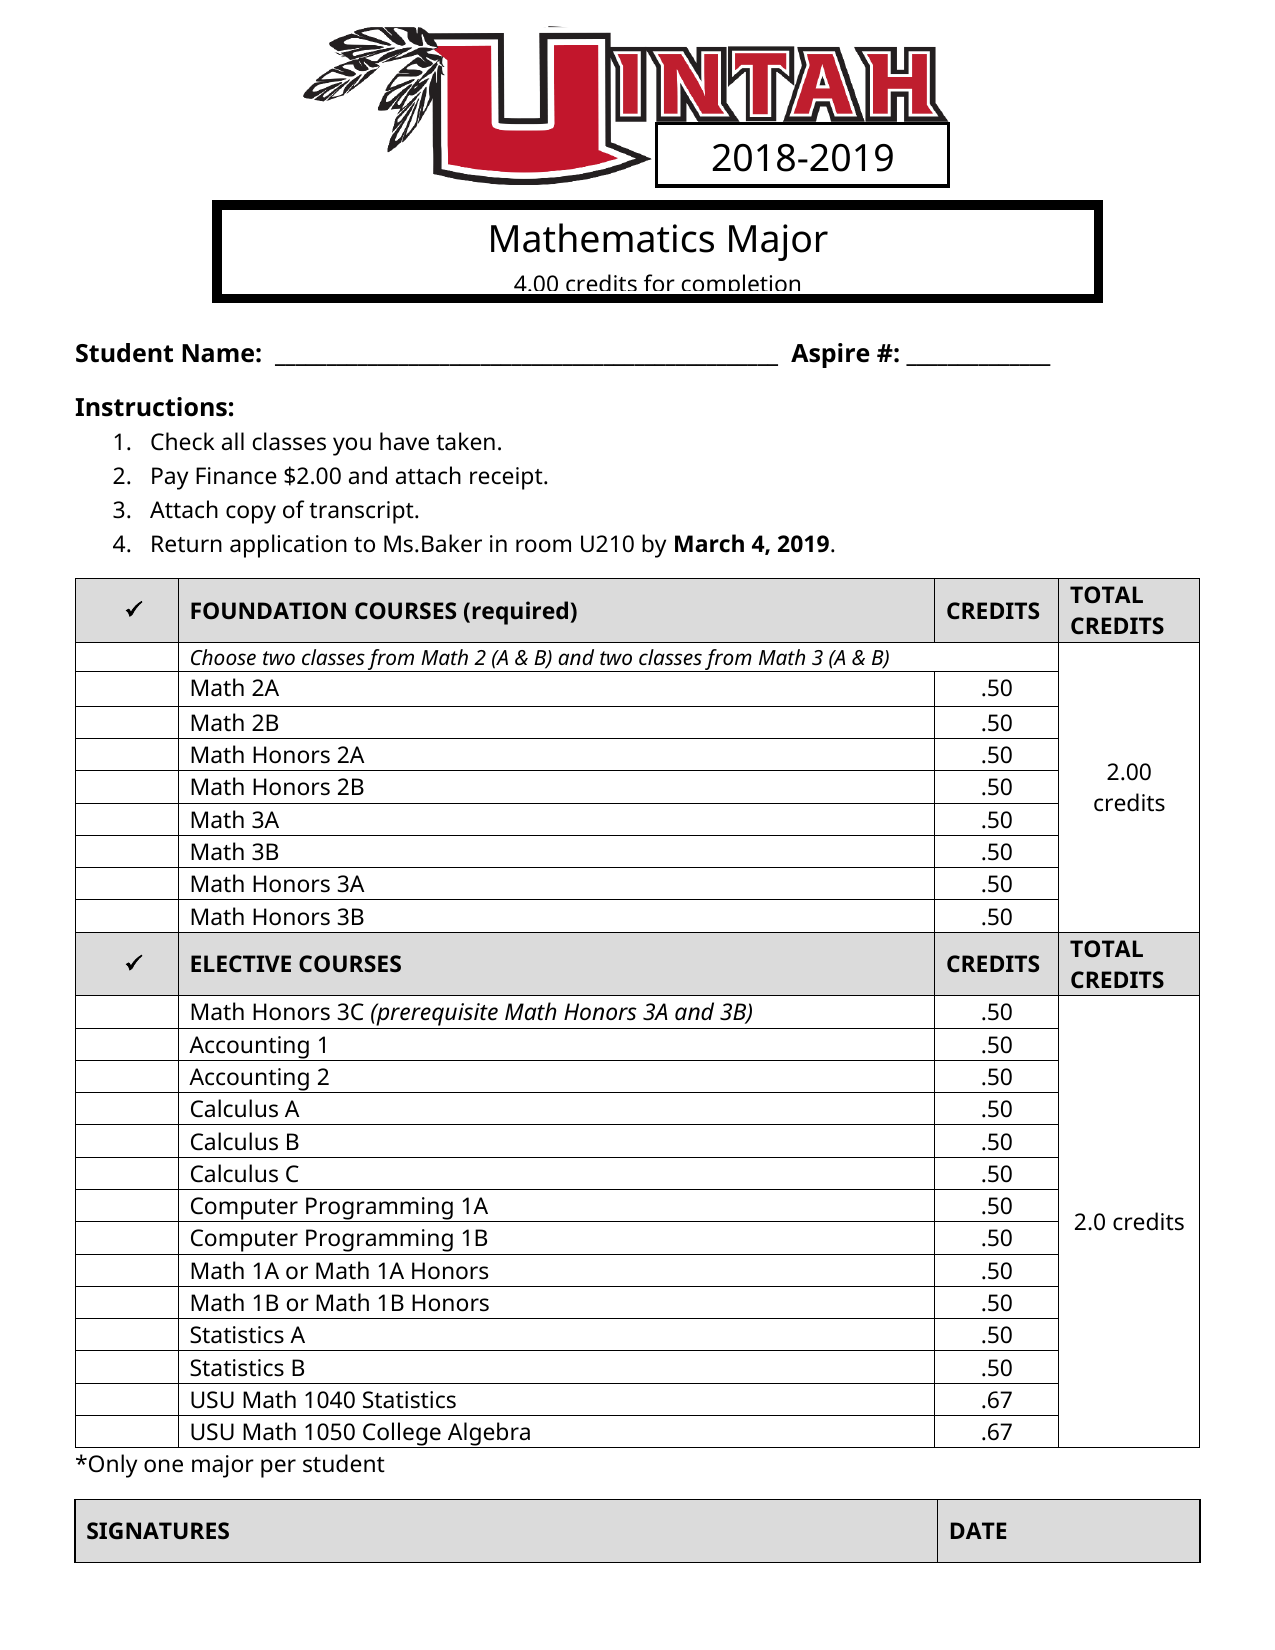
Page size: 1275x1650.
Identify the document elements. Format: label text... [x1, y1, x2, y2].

list Return application to Ms.Baker in room U210 by March 4, 2019. [112, 528, 1200, 559]
table_cell [76, 868, 178, 899]
table_cell .50 [935, 1190, 1058, 1221]
table_cell USU Math 1040 Statistics [179, 1384, 934, 1415]
table_cell Math 2B [179, 707, 934, 738]
table_cell Math Honors 3B [179, 900, 934, 932]
table_cell Calculus B [179, 1125, 934, 1157]
table_cell Math Honors 3C (prerequisite Math Honors 3A and 3B) [179, 996, 934, 1027]
text Student Name: _________________________________________________ Aspire #: ______________ [75, 336, 1200, 370]
table_cell [76, 1416, 178, 1447]
table_cell [76, 1158, 178, 1189]
table_cell Math 3A [179, 804, 934, 835]
table_cell [76, 1255, 178, 1286]
table_header CREDITS [935, 579, 1058, 642]
table_cell Math Honors 2B [179, 771, 934, 802]
table_cell .50 [935, 996, 1058, 1027]
table_cell [76, 900, 178, 932]
table_cell CREDITS [935, 933, 1058, 995]
table_cell 2.0 credits [1059, 996, 1199, 1447]
table_cell [76, 836, 178, 867]
table_cell [76, 1125, 178, 1157]
table_cell [76, 996, 178, 1027]
table_cell .67 [935, 1384, 1058, 1415]
table_cell .50 [935, 1222, 1058, 1253]
table_cell [76, 771, 178, 802]
picture [300, 26, 967, 186]
table_cell [76, 1384, 178, 1415]
table_cell .50 [935, 1061, 1058, 1092]
table_cell Computer Programming 1B [179, 1222, 934, 1253]
table_cell .50 [935, 868, 1058, 899]
table_cell .50 [935, 1125, 1058, 1157]
table_cell Math 2A [179, 672, 934, 706]
table_cell [76, 739, 178, 770]
table_cell TOTAL CREDITS [1059, 933, 1199, 995]
table_cell .50 [935, 1287, 1058, 1318]
table_cell .50 [935, 1319, 1058, 1350]
table_header TOTAL CREDITS [1059, 579, 1199, 642]
table_header [76, 579, 178, 642]
table_cell USU Math 1050 College Algebra [179, 1416, 934, 1447]
table_cell [76, 707, 178, 738]
table_cell [76, 1287, 178, 1318]
table_cell .50 [935, 1029, 1058, 1060]
table_cell [76, 933, 178, 995]
text *Only one major per student [75, 1448, 1200, 1479]
table_cell Accounting 1 [179, 1029, 934, 1060]
table_cell Math 1A or Math 1A Honors [179, 1255, 934, 1286]
table_cell [76, 1222, 178, 1253]
table_cell Math 1B or Math 1B Honors [179, 1287, 934, 1318]
table_header FOUNDATION COURSES (required) [179, 579, 934, 642]
table_cell .50 [935, 1351, 1058, 1383]
table_cell [76, 804, 178, 835]
table_cell [76, 643, 178, 671]
table_cell Math 3B [179, 836, 934, 867]
table_header DATE [938, 1500, 1199, 1562]
table_cell Calculus C [179, 1158, 934, 1189]
table_cell [76, 1093, 178, 1124]
list Pay Finance $2.00 and attach receipt. [112, 460, 1200, 491]
table_cell .50 [935, 1093, 1058, 1124]
table_cell [76, 1319, 178, 1350]
table_cell [76, 672, 178, 706]
table_header SIGNATURES [76, 1500, 937, 1562]
table_cell .50 [935, 836, 1058, 867]
table_cell Statistics B [179, 1351, 934, 1383]
table_cell .50 [935, 804, 1058, 835]
text Instructions: [75, 389, 1200, 424]
table_cell .50 [935, 1255, 1058, 1286]
table_cell Computer Programming 1A [179, 1190, 934, 1221]
table_cell 2.00 credits [1059, 643, 1199, 932]
table_cell [76, 1190, 178, 1221]
table_cell .50 [935, 672, 1058, 706]
table_cell Math Honors 3A [179, 868, 934, 899]
table_cell Choose two classes from Math 2 (A & B) and two classes from Math 3 (A & B) [179, 643, 1058, 671]
table_cell Math Honors 2A [179, 739, 934, 770]
table_cell Calculus A [179, 1093, 934, 1124]
table_cell ELECTIVE COURSES [179, 933, 934, 995]
list Check all classes you have taken. [112, 426, 1200, 458]
table_cell [76, 1061, 178, 1092]
table_cell .50 [935, 771, 1058, 802]
table_cell [76, 1029, 178, 1060]
table_cell .50 [935, 1158, 1058, 1189]
list Attach copy of transcript. [112, 494, 1200, 525]
table_cell .50 [935, 900, 1058, 932]
table_cell Accounting 2 [179, 1061, 934, 1092]
table_cell .67 [935, 1416, 1058, 1447]
table_cell [76, 1351, 178, 1383]
table_cell Statistics A [179, 1319, 934, 1350]
table_cell .50 [935, 707, 1058, 738]
table_cell .50 [935, 739, 1058, 770]
